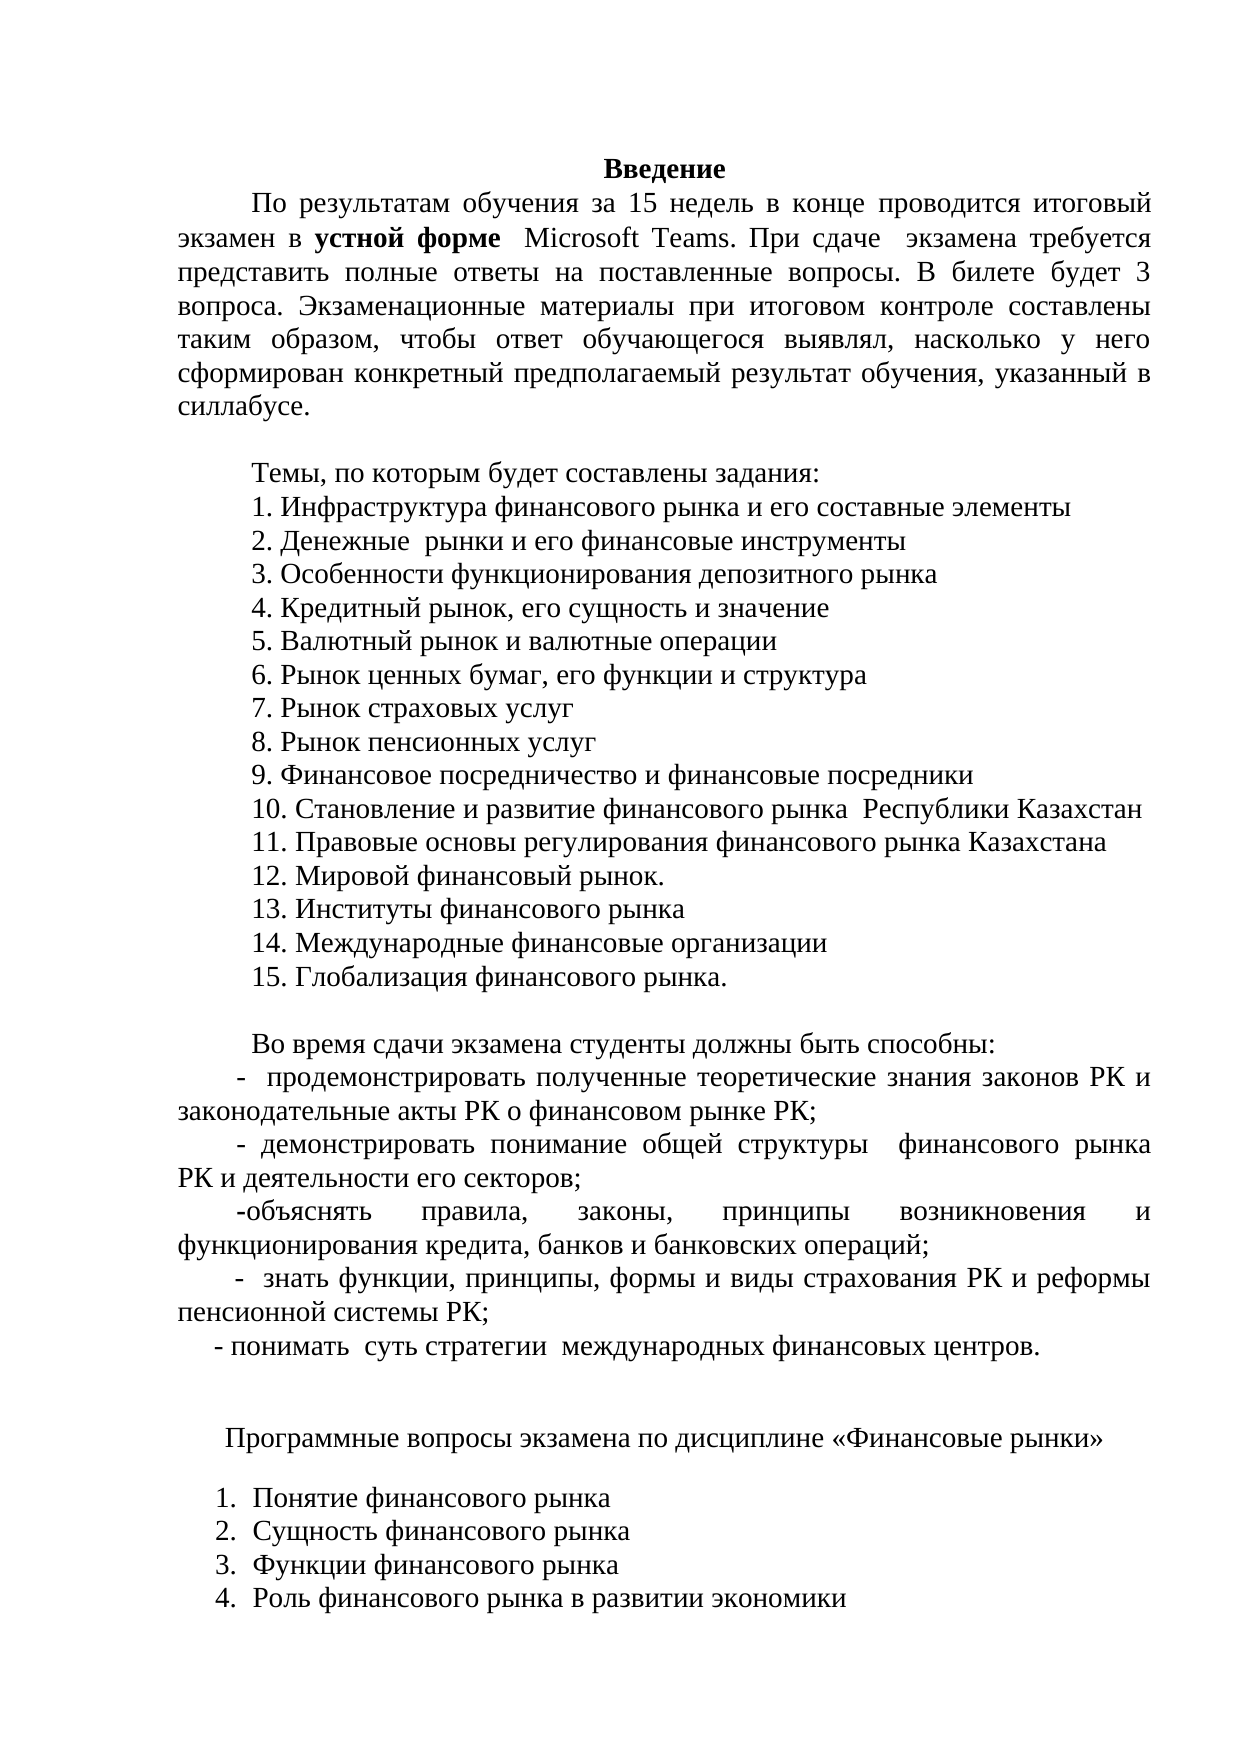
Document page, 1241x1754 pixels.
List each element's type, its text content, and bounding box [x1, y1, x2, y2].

text 1. Инфраструктура финансового рынка и его составные элементы [177, 489, 1152, 523]
text 6. Рынок ценных бумаг, его функции и структура [177, 657, 1152, 690]
text 14. Международные финансовые организации [177, 925, 1152, 959]
text 2. Денежные рынки и его финансовые инструменты [177, 523, 1152, 556]
text Программные вопросы экзамена по дисциплине «Финансовые рынки» [177, 1421, 1152, 1454]
text По результатам обучения за 15 недель в конце проводится итоговый экзамен в устной форме Мicrosoft Teams. При сдаче экзамена требуется представить полные ответы на поставленные вопросы. В билете будет 3 вопроса. Экзаменационные материалы при итоговом контроле составлены таким образом, чтобы ответ обучающегося выявлял, насколько у него сформирован конкретный предполагаемый результат обучения, указанный в силлабусе. [177, 185, 1152, 422]
text 5. Валютный рынок и валютные операции [177, 623, 1152, 657]
text - понимать суть стратегии международных финансовых центров. [177, 1328, 1152, 1361]
text 7. Рынок страховых услуг [177, 690, 1152, 724]
list Сущность финансового рынка [215, 1513, 1152, 1547]
text 11. Правовые основы регулирования финансового рынка Казахстана [177, 824, 1152, 858]
text Во время сдачи экзамена студенты должны быть способны: [177, 1026, 1152, 1059]
text 13. Институты финансового рынка [177, 892, 1152, 925]
text -объяснять правила, законы, принципы возникновения и функционирования кредита, банков и банковских операций; [177, 1193, 1152, 1261]
text - продемонстрировать полученные теоретические знания законов РК и законодательные акты РК о финансовом рынке РК; [177, 1059, 1152, 1126]
text - знать функции, принципы, формы и виды страхования РК и реформы пенсионной системы РК; [177, 1261, 1152, 1328]
text 4. Кредитный рынок, его сущность и значение [177, 590, 1152, 623]
text 8. Рынок пенсионных услуг [177, 724, 1152, 757]
list Функции финансового рынка [215, 1547, 1152, 1581]
text 10. Становление и развитие финансового рынка Республики Казахстан [177, 791, 1152, 824]
text - демонстрировать понимание общей структуры финансового рынка РК и деятельности его секторов; [177, 1126, 1152, 1193]
list Понятие финансового рынка [215, 1480, 1152, 1513]
text 15. Глобализация финансового рынка. [177, 959, 1152, 992]
text Темы, по которым будет составлены задания: [177, 456, 1152, 489]
text 9. Финансовое посредничество и финансовые посредники [177, 757, 1152, 791]
text Введение [177, 152, 1152, 185]
text 3. Особенности функционирования депозитного рынка [177, 556, 1152, 590]
list Роль финансового рынка в развитии экономики [215, 1581, 1152, 1614]
text 12. Мировой финансовый рынок. [177, 858, 1152, 892]
